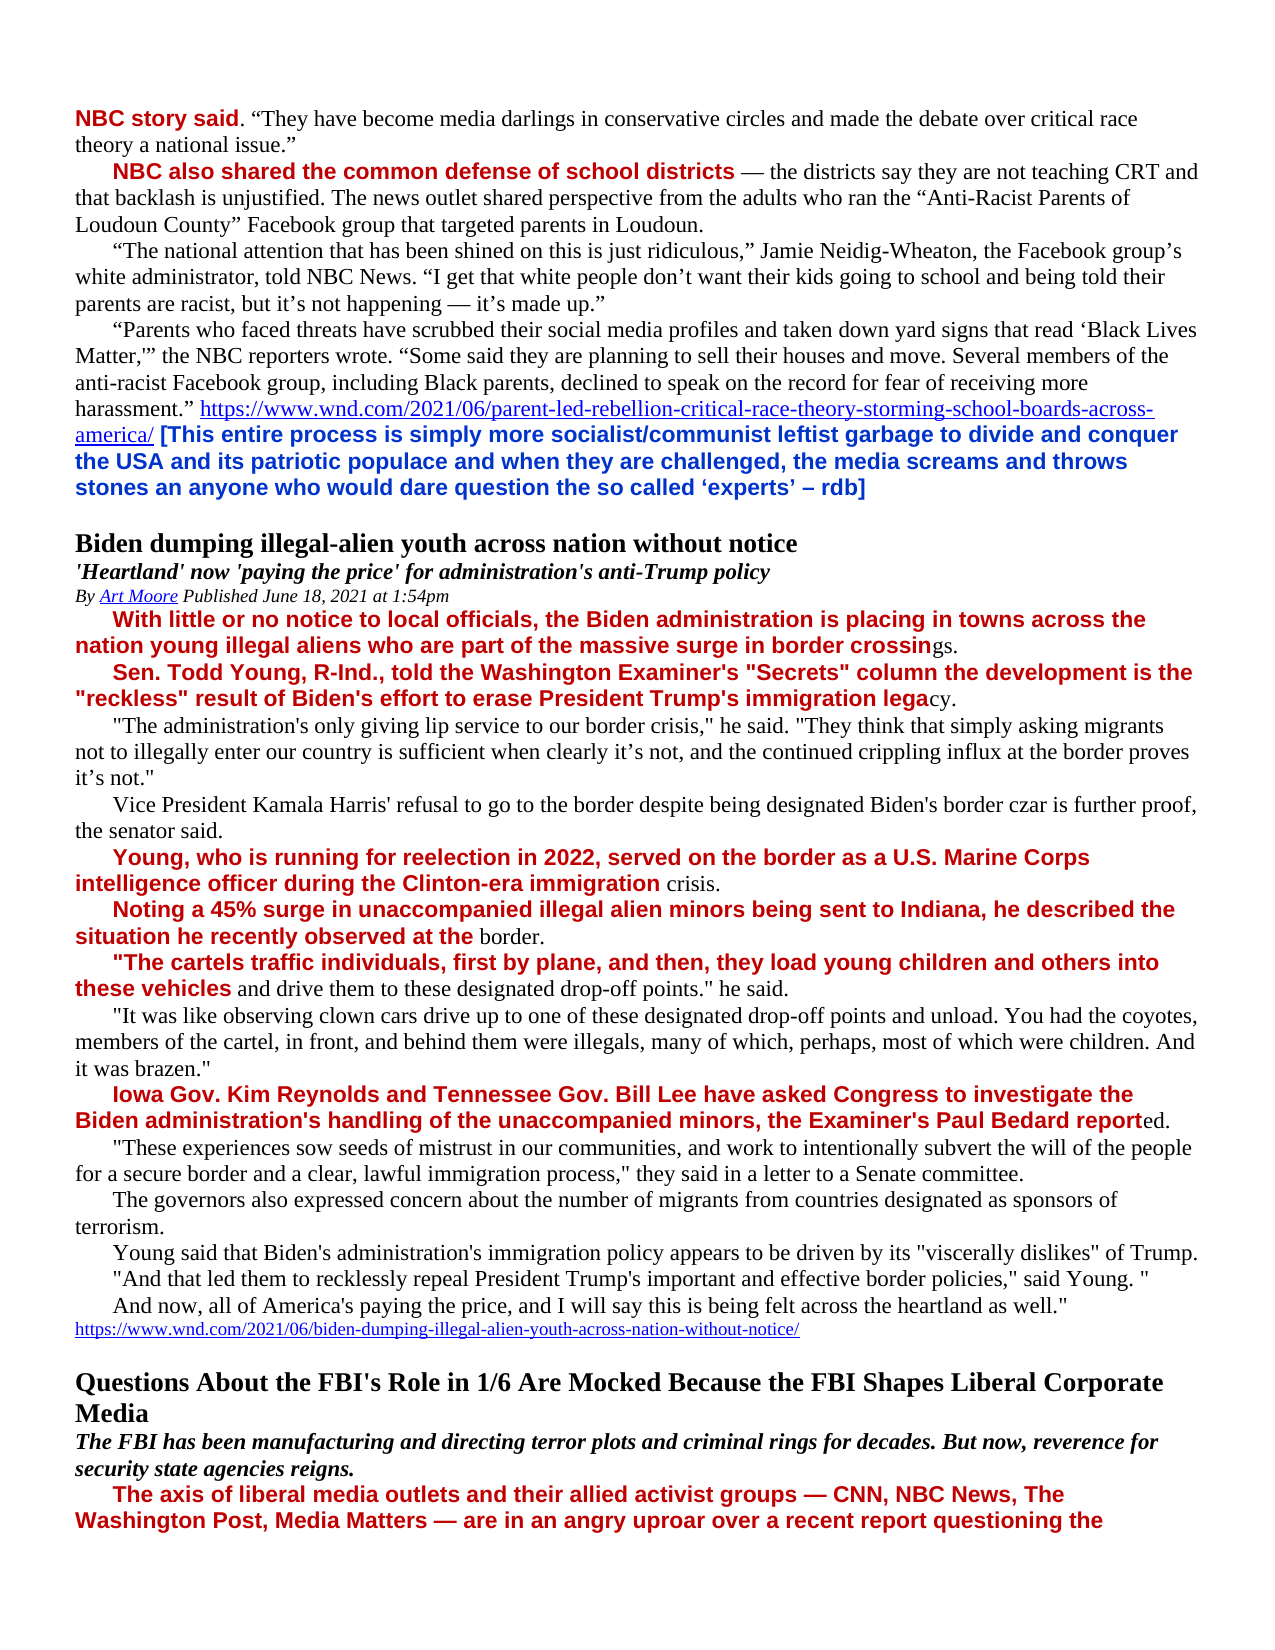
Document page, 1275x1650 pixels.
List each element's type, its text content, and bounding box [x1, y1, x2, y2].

text “Parents who faced threats have scrubbed their social media profiles and taken down yard signs that read ‘Black Lives Matter,'” the NBC reporters wrote. “Some said they are planning to sell their houses and move. Several members of the anti-racist Facebook group, including Black parents, declined to speak on the record for fear of receiving more harassment.” https://www.wnd.com/2021/06/parent-led-rebellion-critical-race-theory-storming-school-boards-across-america/ [This entire process is simply more socialist/communist leftist garbage to divide and conquer the USA and its patriotic populace and when they are challenged, the media screams and throws stones an anyone who would dare question the so called ‘experts’ – rdb] [75, 975, 1200, 1160]
text Sen. Todd Young, R-Ind., told the Washington Examiner's "Secrets" column the development is the "reckless" result of Biden's effort to erase President Trump's immigration legacy. [75, 1318, 1200, 1371]
text With little or no notice to local officials, the Biden administration is placing in towns across the nation young illegal aliens who are part of the massive surge in border crossings. [75, 1265, 1200, 1318]
text — Brandy Zadrozny (@BrandyZadrozny) June 11, 2021 [187, 685, 1200, 711]
text NBC also shared the common defense of school districts — the districts say they are not teaching CRT and that backlash is unjustified. The news outlet shared perspective from the adults who ran the “Anti-Racist Parents of Loudoun County” Facebook group that targeted parents in Loudoun. [75, 817, 1200, 896]
text “The national attention that has been shined on this is just ridiculous,” Jamie Neidig-Wheaton, the Facebook group’s white administrator, told NBC News. “I get that white people don’t want their kids going to school and being told their parents are racist, but it’s not happening — it’s made up.” [75, 896, 1200, 975]
text Biden dumping illegal-alien youth across nation without notice [75, 1186, 1200, 1217]
text Vice President Kamala Harris' refusal to go to the border despite being designated Biden's border czar is further proof, the senator said. [75, 1450, 1200, 1503]
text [75, 105, 1200, 527]
text By Art Moore Published June 18, 2021 at 1:54pm [75, 1244, 1200, 1265]
text “The groups swarm school board meetings, inundate districts with time-consuming public records requests and file lawsuits and federal complaints alleging discrimination against white students,” the NBC story said. “They have become media darlings in conservative circles and made the debate over critical race theory a national issue.” [75, 711, 1200, 817]
text "The administration's only giving lip service to our border crisis," he said. "They think that simply asking migrants not to illegally enter our country is sufficient when clearly it’s not, and the continued crippling influx at the border proves it’s not." [75, 1371, 1200, 1450]
text “Reinforced by conservative think tanks, law firms and activist parents, these groups have found allies in families frustrated over Covid-19 restrictions in schools and have weaponized the right’s opposition to critical race theory, turning it into a political rallying point,” wrote NBC reporters Tyler Kingkade, Ben Collins, and Brandy Zadrozny. [75, 527, 1200, 632]
text 'Heartland' now 'paying the price' for administration's anti-Trump policy [75, 1217, 1200, 1244]
text Critical Race Theory is the new antifa and its just so frustrating to see this boogeyman political tactic work over and over again. [187, 632, 1200, 685]
